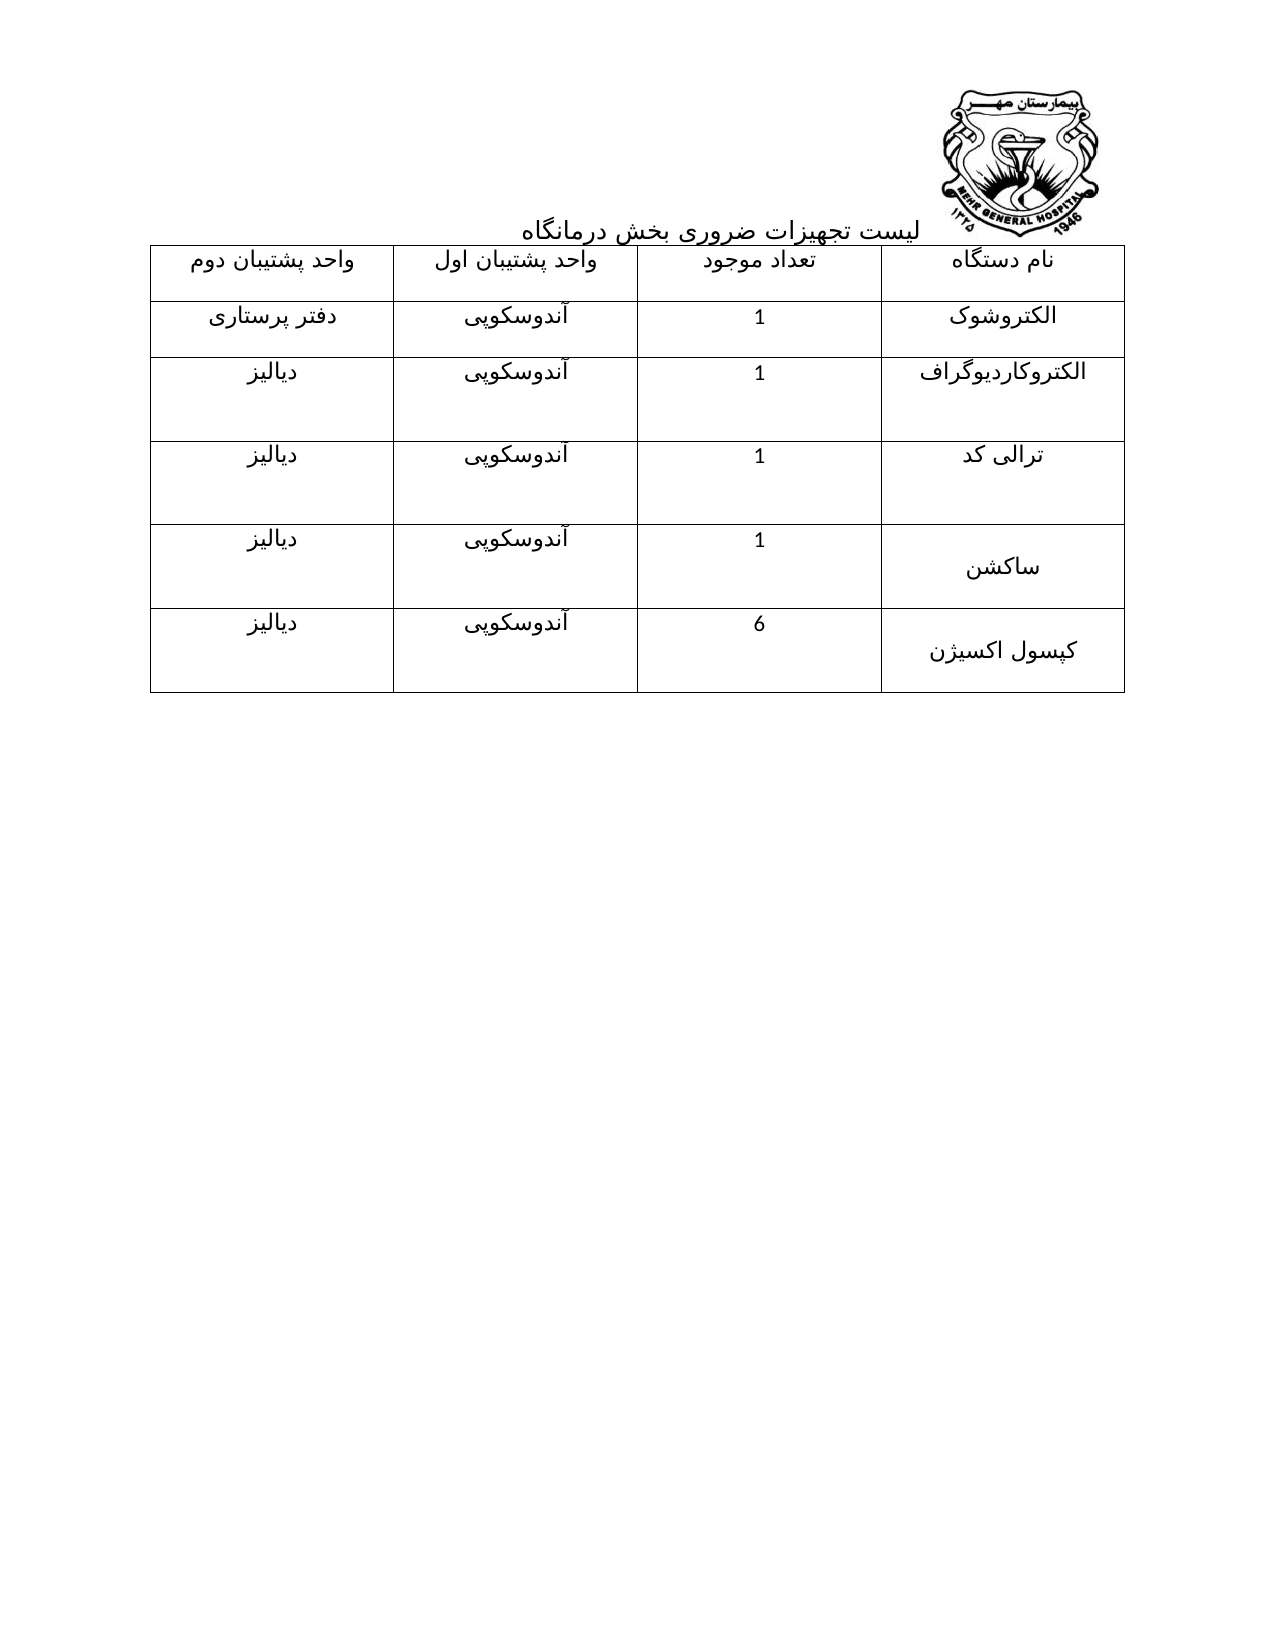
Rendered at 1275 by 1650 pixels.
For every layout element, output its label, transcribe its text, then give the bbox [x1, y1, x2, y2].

table_cell دیالیز [151, 442, 393, 524]
table_cell دیالیز [151, 358, 393, 441]
table_cell ساکشن [882, 525, 1124, 608]
table_cell 6 [638, 609, 881, 692]
table_cell الکتروکاردیوگراف [882, 358, 1124, 441]
table_cell 1 [638, 302, 881, 357]
table_cell 1 [638, 525, 881, 608]
table_cell دفتر پرستاری [151, 302, 393, 357]
table_cell آندوسکوپی [394, 358, 637, 441]
table_cell دیالیز [151, 609, 393, 692]
table_header تعداد موجود [638, 246, 881, 301]
table_cell ترالی کد [882, 442, 1124, 524]
table_cell آندوسکوپی [394, 442, 637, 524]
table_cell آندوسکوپی [394, 609, 637, 692]
table_cell آندوسکوپی [394, 525, 637, 608]
table_cell 1 [638, 442, 881, 524]
table_header واحد پشتیبان دوم [151, 246, 393, 301]
table_cell کپسول اکسیژن [882, 609, 1124, 692]
table_cell 1 [638, 358, 881, 441]
table_header نام دستگاه [882, 246, 1124, 301]
table_cell الکتروشوک [882, 302, 1124, 357]
table_cell دیالیز [151, 525, 393, 608]
table_header واحد پشتیبان اول [394, 246, 637, 301]
table_cell آندوسکوپی [394, 302, 637, 357]
